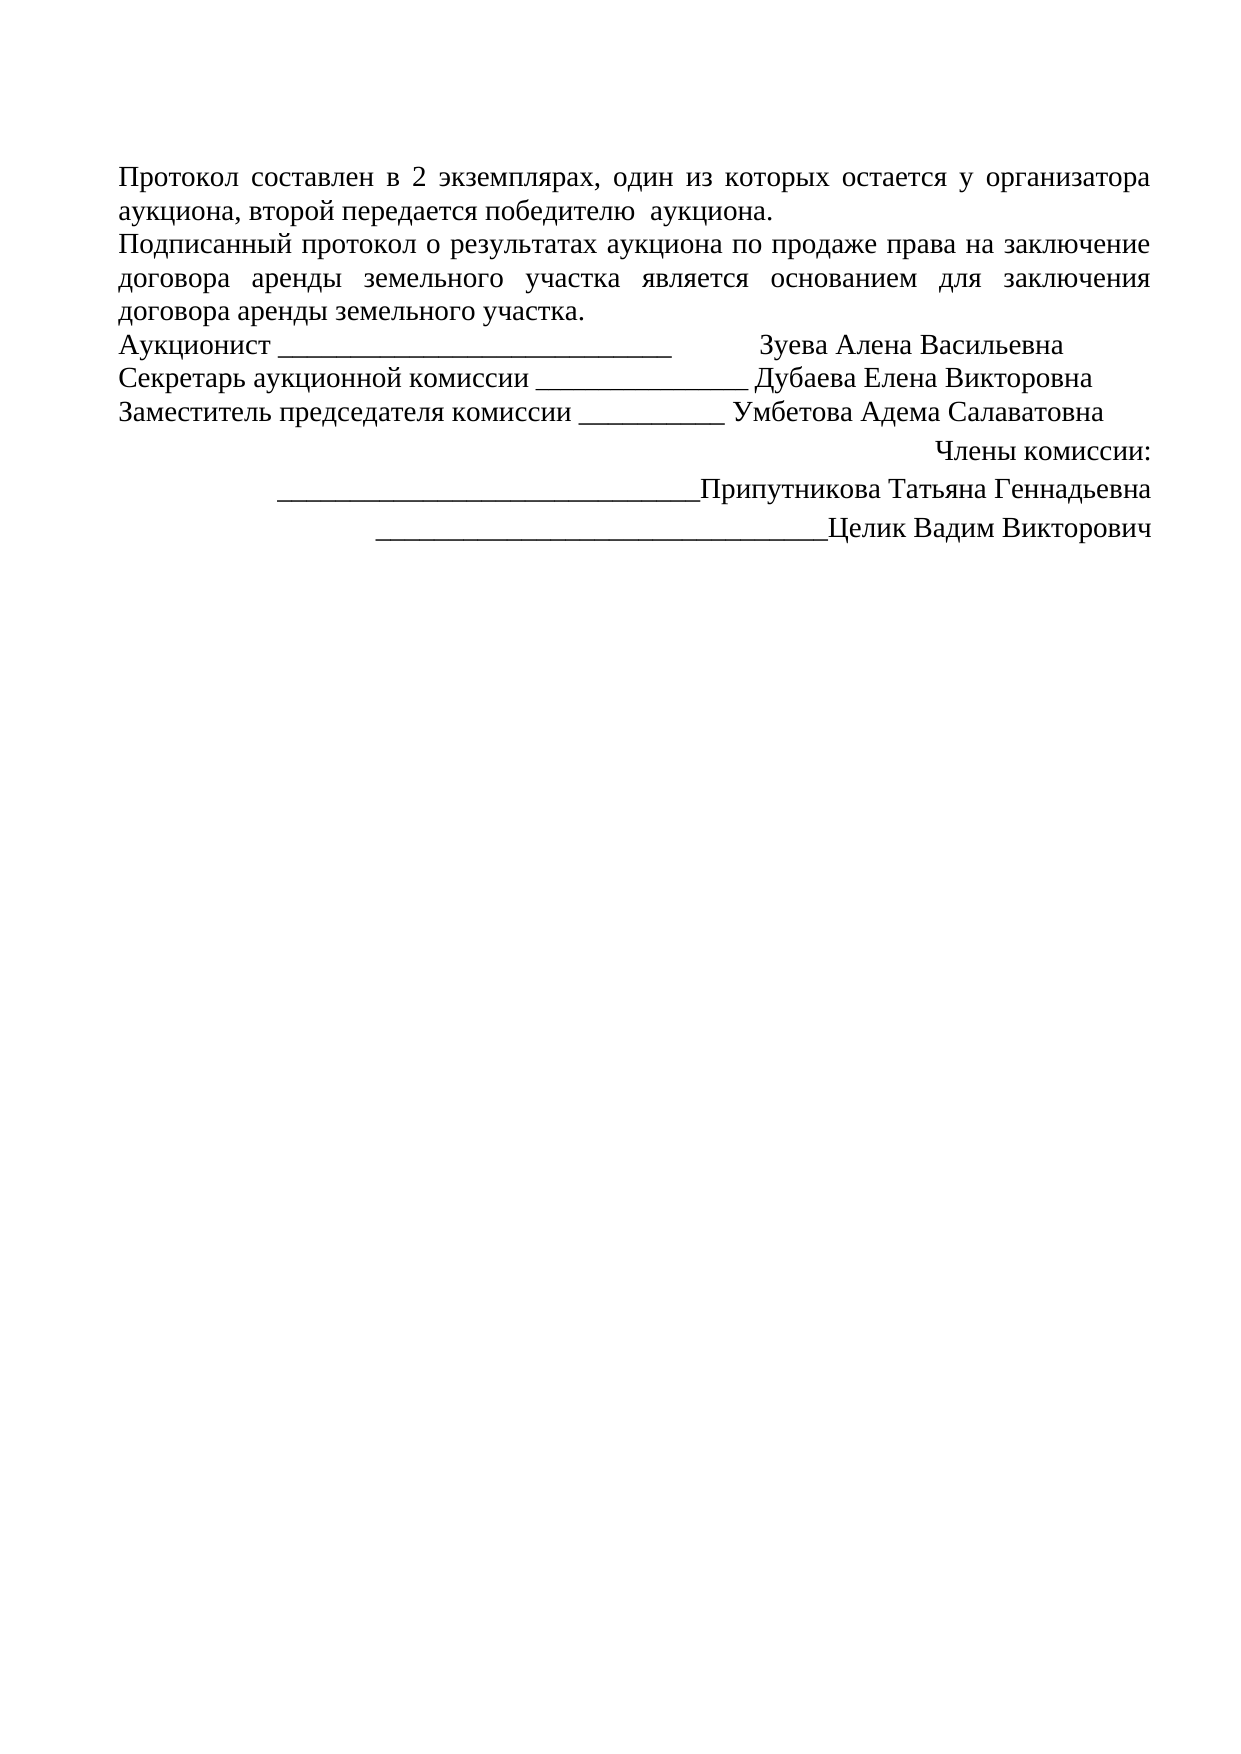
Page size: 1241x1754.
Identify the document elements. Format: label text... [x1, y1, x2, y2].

text Секретарь аукционной комиссии _________________ Дубаева Елена Викторовна [118, 361, 1152, 394]
text Аукционист ___________________________ Зуева Алена Васильевна [118, 327, 1152, 361]
text Протокол составлен в 2 экземплярах, один из которых остается у организатора аукциона, второй передается победителю аукциона. [118, 159, 1152, 226]
text _______________________________Целик Вадим Викторович [118, 510, 1152, 543]
text Заместитель председателя комиссии __________ Умбетова Адема Салаватовна [118, 394, 1152, 428]
text Члены комиссии: _____________________________Припутникова Татьяна Геннадьевна [118, 433, 1152, 505]
text Подписанный протокол о результатах аукциона по продаже права на заключение договора аренды земельного участка является основанием для заключения договора аренды земельного участка. [118, 226, 1152, 327]
